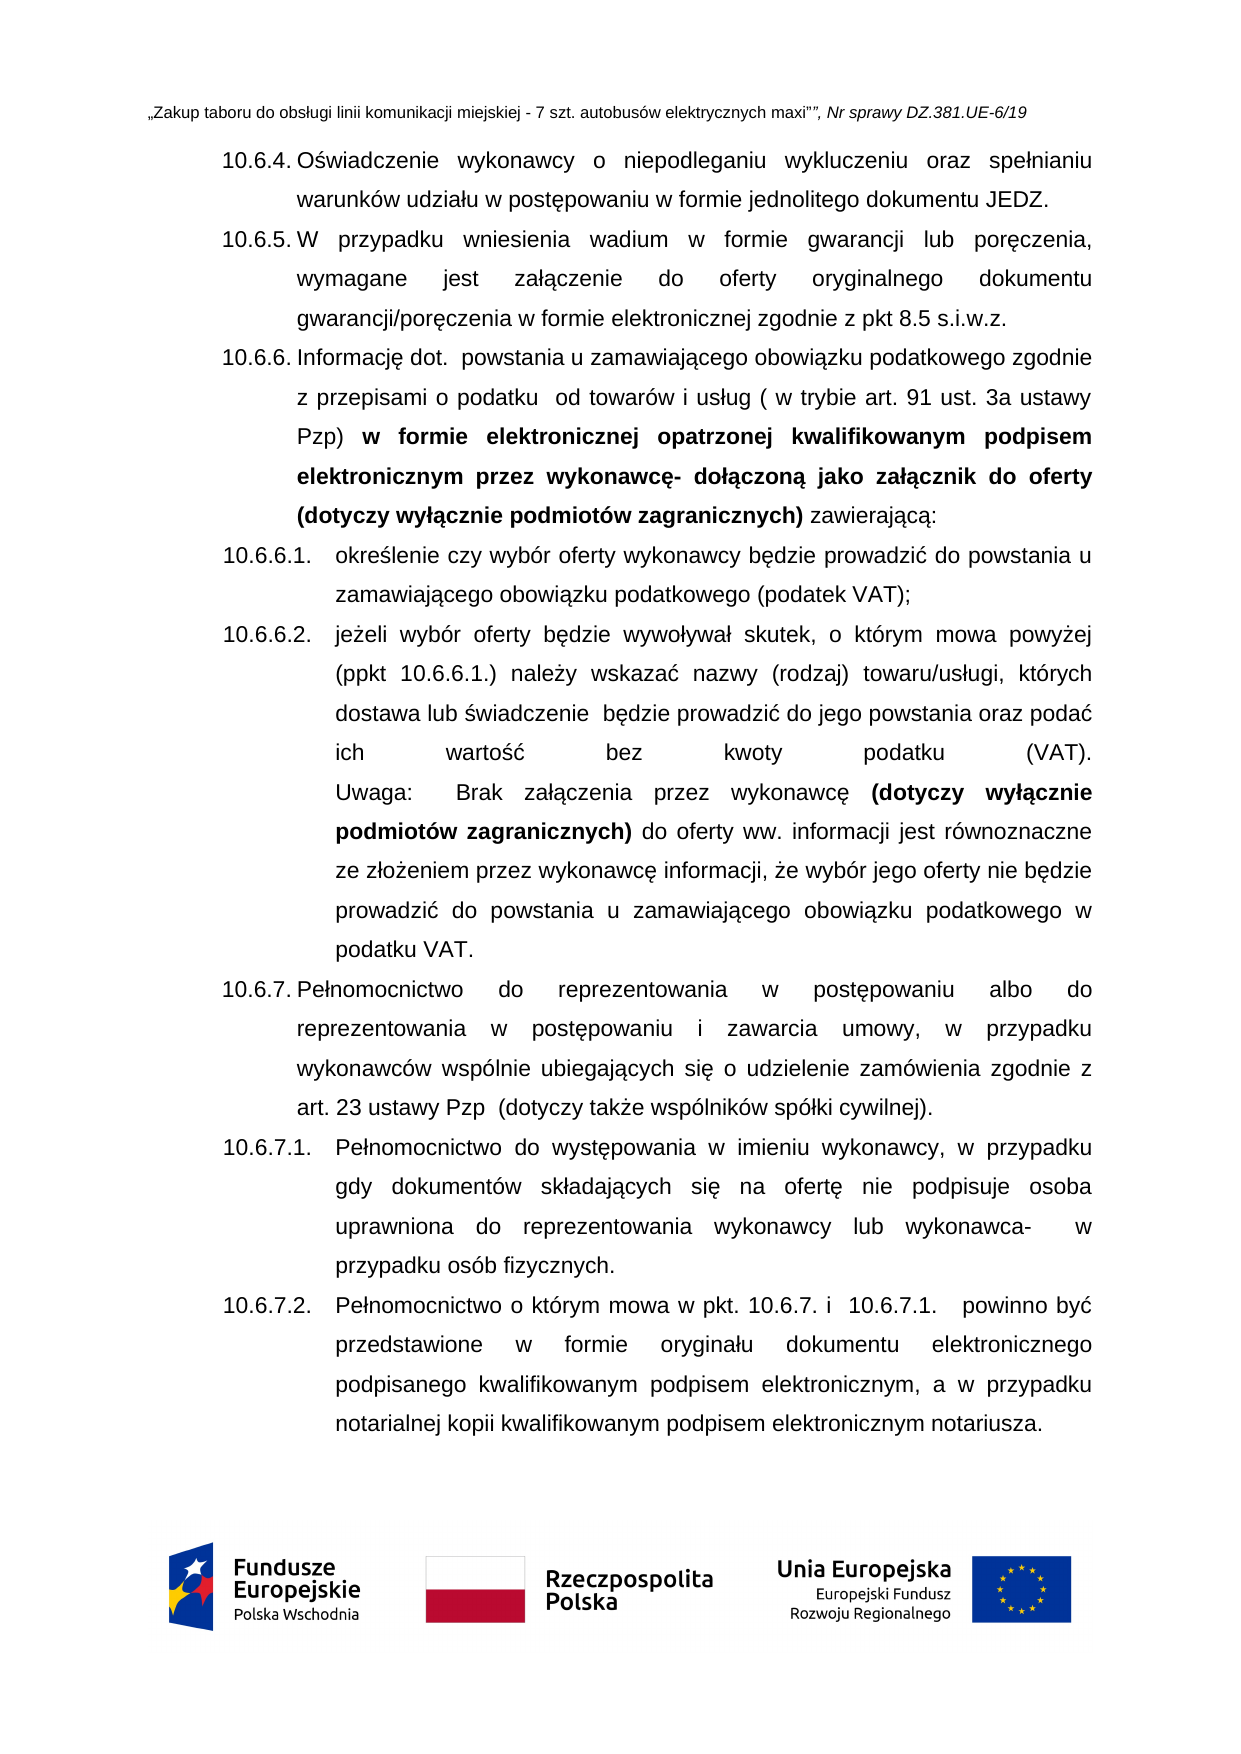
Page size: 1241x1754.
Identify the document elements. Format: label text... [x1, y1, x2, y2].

list określenie czy wybór oferty wykonawcy będzie prowadzić do powstania u zamawiającego obowiązku podatkowego (podatek VAT); [223, 542, 1093, 607]
list W przypadku wniesienia wadium w formie gwarancji lub poręczenia, wymagane jest załączenie do oferty oryginalnego dokumentu gwarancji/poręczenia w formie elektronicznej zgodnie z pkt 8.5 s.i.w.z. [222, 226, 1093, 331]
list Pełnomocnictwo do występowania w imieniu wykonawcy, w przypadku gdy dokumentów składających się na ofertę nie podpisuje osoba uprawniona do reprezentowania wykonawcy lub wykonawca- w przypadku osób fizycznych. [223, 1134, 1093, 1278]
list Pełnomocnictwo do reprezentowania w postępowaniu albo do reprezentowania w postępowaniu i zawarcia umowy, w przypadku wykonawców wspólnie ubiegających się o udzielenie zamówienia zgodnie z art. 23 ustawy Pzp (dotyczy także wspólników spółki cywilnej). [222, 976, 1093, 1121]
list jeżeli wybór oferty będzie wywoływał skutek, o którym mowa powyżej (ppkt 10.6.6.1.) należy wskazać nazwy (rodzaj) towaru/usługi, których dostawa lub świadczenie będzie prowadzić do jego powstania oraz podać ich wartość bez kwoty podatku (VAT). Uwaga: Brak załączenia przez wykonawcę (dotyczy wyłącznie podmiotów zagranicznych) do oferty ww. informacji jest równoznaczne ze złożeniem przez wykonawcę informacji, że wybór jego oferty nie będzie prowadzić do powstania u zamawiającego obowiązku podatkowego w podatku VAT. [223, 621, 1093, 963]
list Pełnomocnictwo o którym mowa w pkt. 10.6.7. i 10.6.7.1. powinno być przedstawione w formie oryginału dokumentu elektronicznego podpisanego kwalifikowanym podpisem elektronicznym, a w przypadku notarialnej kopii kwalifikowanym podpisem elektronicznym notariusza. [223, 1292, 1093, 1436]
list Oświadczenie wykonawcy o niepodleganiu wykluczeniu oraz spełnianiu warunków udziału w postępowaniu w formie jednolitego dokumentu JEDZ. [222, 147, 1093, 213]
list Informację dot. powstania u zamawiającego obowiązku podatkowego zgodnie z przepisami o podatku od towarów i usług ( w trybie art. 91 ust. 3a ustawy Pzp) w formie elektronicznej opatrzonej kwalifikowanym podpisem elektronicznym przez wykonawcę- dołączoną jako załącznik do oferty (dotyczy wyłącznie podmiotów zagranicznych) zawierającą: [222, 344, 1093, 528]
picture [147, 1520, 1093, 1653]
